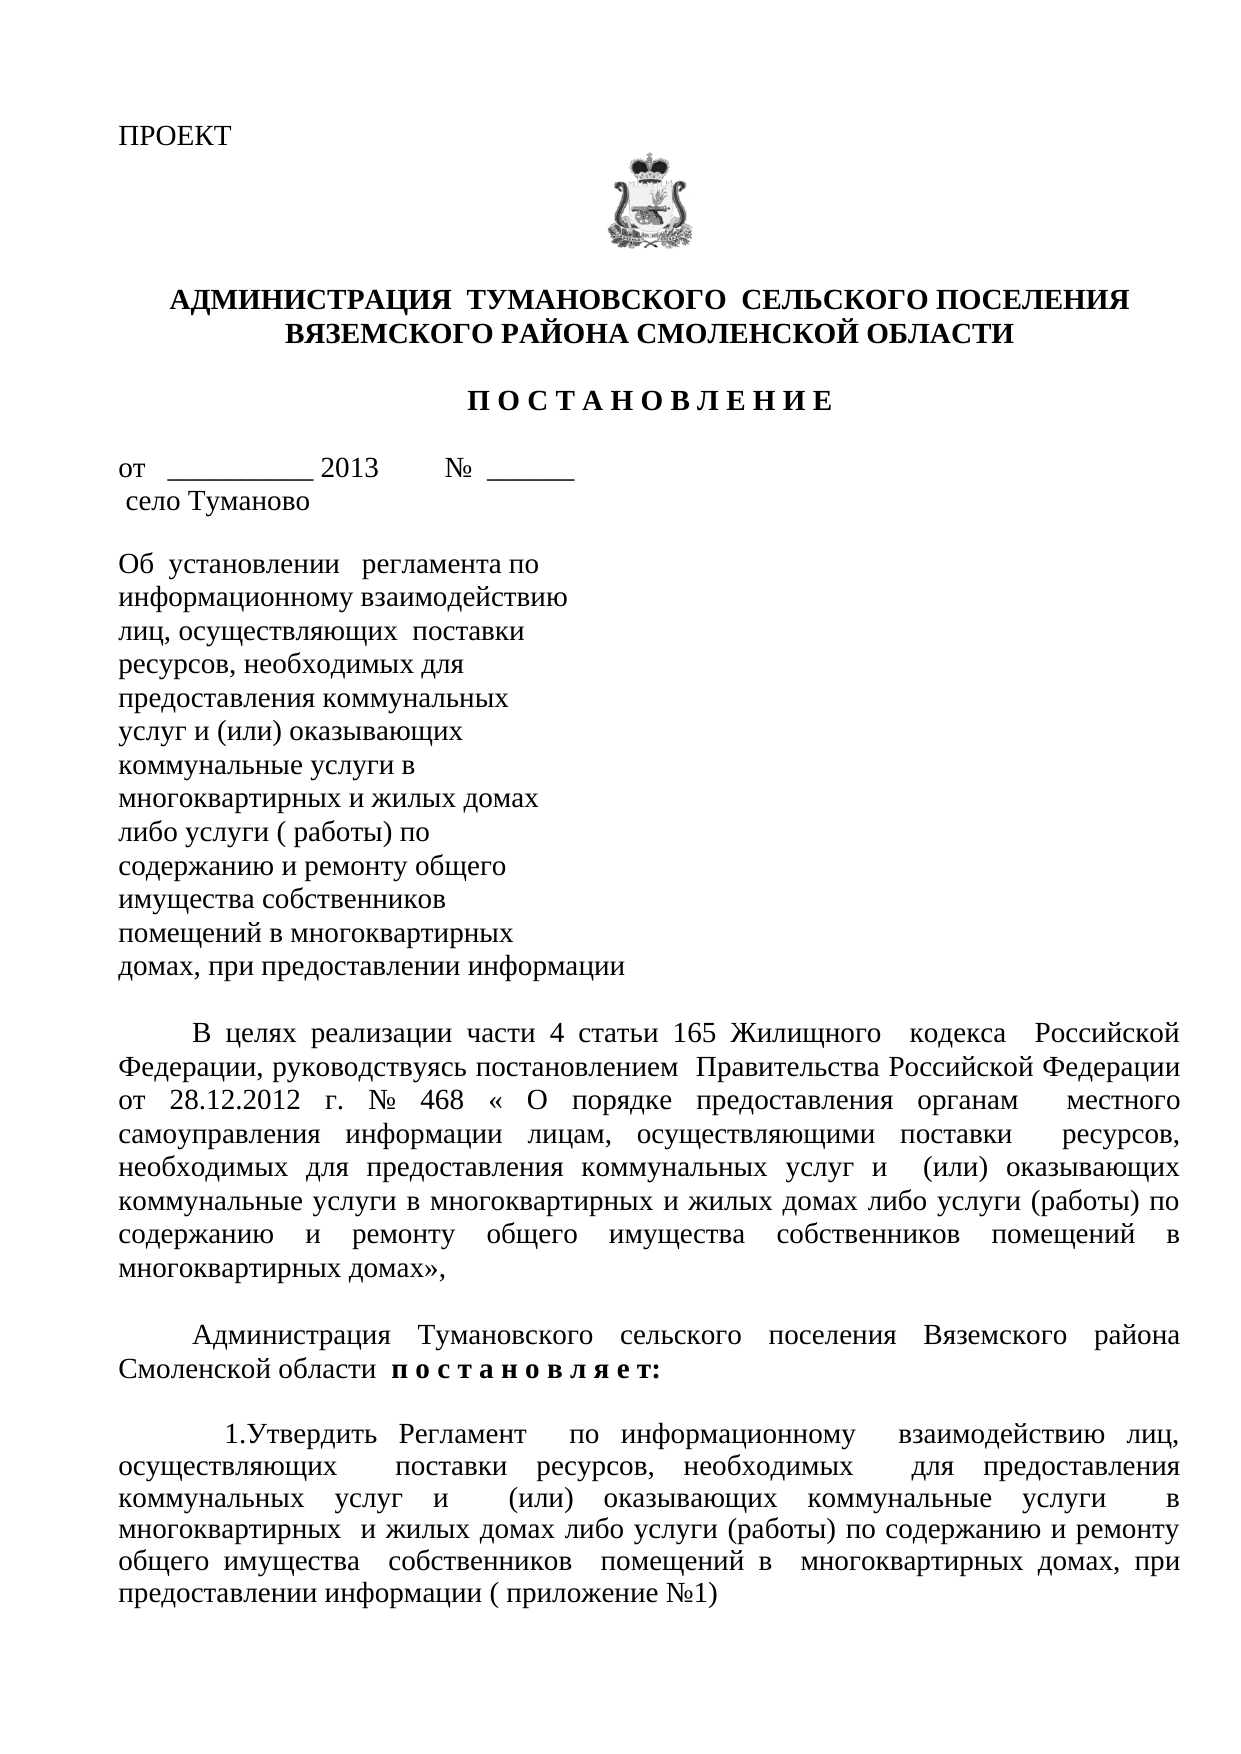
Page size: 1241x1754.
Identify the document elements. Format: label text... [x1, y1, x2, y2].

text Администрация Тумановского сельского поселения Вяземского района Смоленской области п о с т а н о в л я е т: [118, 1317, 1181, 1384]
text услуг и (или) оказывающих [118, 713, 1181, 747]
text либо услуги ( работы) по [118, 814, 1181, 848]
text ресурсов, необходимых для [118, 646, 1181, 680]
text Об установлении регламента по [118, 546, 1181, 579]
picture [606, 151, 693, 249]
text домах, при предоставлении информации [118, 948, 1181, 982]
text П О С Т А Н О В Л Е Н И Е [118, 383, 1181, 416]
text коммунальные услуги в [118, 747, 1181, 781]
text село Туманово [118, 483, 1181, 517]
text ВЯЗЕМСКОГО РАЙОНА СМОЛЕНСКОЙ ОБЛАСТИ [118, 316, 1181, 349]
text ПРОЕКТ [118, 118, 1181, 152]
text от __________ 2013 № ______ [118, 450, 1181, 483]
text АДМИНИСТРАЦИЯ ТУМАНОВСКОГО СЕЛЬСКОГО ПОСЕЛЕНИЯ [118, 282, 1181, 316]
text многоквартирных и жилых домах [118, 781, 1181, 814]
text содержанию и ремонту общего [118, 848, 1181, 881]
text предоставления коммунальных [118, 680, 1181, 713]
text помещений в многоквартирных [118, 915, 1181, 948]
text информационному взаимодействию [118, 579, 1181, 613]
text 1.Утвердить Регламент по информационному взаимодействию лиц, осуществляющих поставки ресурсов, необходимых для предоставления коммунальных услуг и (или) оказывающих коммунальные услуги в многоквартирных и жилых домах либо услуги (работы) по содержанию и ремонту общего имущества собственников помещений в многоквартирных домах, при предоставлении информации ( приложение №1) [118, 1418, 1181, 1609]
text В целях реализации части 4 статьи 165 Жилищного кодекса Российской Федерации, руководствуясь постановлением Правительства Российской Федерации от 28.12.2012 г. № 468 « О порядке предоставления органам местного самоуправления информации лицам, осуществляющими поставки ресурсов, необходимых для предоставления коммунальных услуг и (или) оказывающих коммунальные услуги в многоквартирных и жилых домах либо услуги (работы) по содержанию и ремонту общего имущества собственников помещений в многоквартирных домах», [118, 1015, 1181, 1284]
text лиц, осуществляющих поставки [118, 613, 1181, 646]
text имущества собственников [118, 881, 1181, 915]
